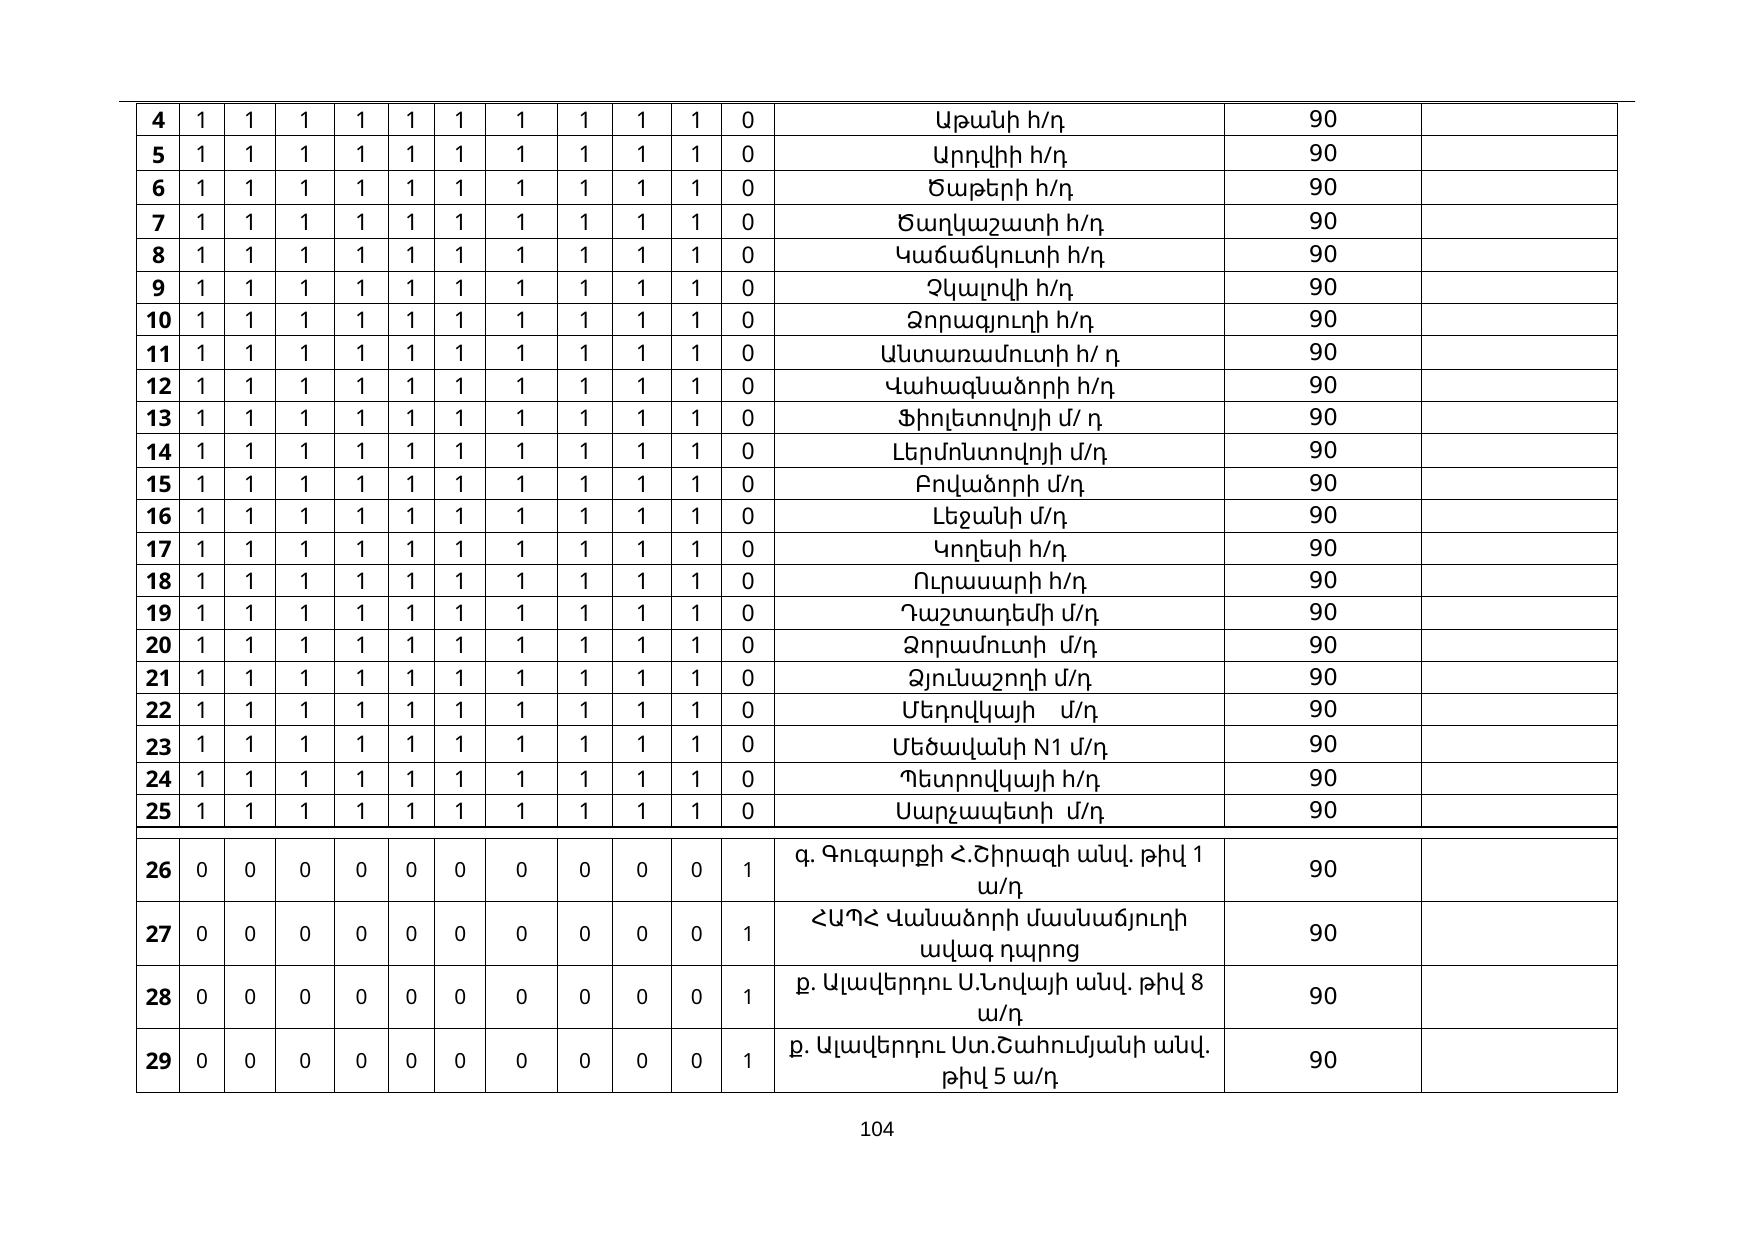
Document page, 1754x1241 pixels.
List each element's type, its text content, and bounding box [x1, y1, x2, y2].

table_cell 1 [486, 726, 557, 762]
table_cell 11 [137, 336, 179, 369]
table_cell 1 [672, 272, 721, 303]
table_cell 1 [180, 468, 224, 499]
table_cell 1 [225, 630, 275, 661]
table_cell 1 [276, 726, 334, 762]
table_cell 29 [137, 1029, 179, 1092]
table_cell 90 [1225, 839, 1421, 901]
table_cell [1422, 1029, 1617, 1092]
table_cell 1 [558, 104, 612, 135]
table_cell Պետրովկայի հ/դ [775, 763, 1224, 794]
table_cell 26 [137, 839, 179, 901]
table_cell Արդվիի հ/դ [775, 136, 1224, 170]
table_cell 0 [389, 902, 434, 964]
table_cell 1 [335, 136, 388, 170]
table_cell 0 [722, 434, 774, 467]
table_cell 1 [613, 205, 671, 238]
table_cell 1 [435, 304, 485, 335]
table_cell [1422, 839, 1617, 901]
table_cell 1 [672, 402, 721, 433]
table_cell 1 [389, 239, 434, 271]
table_cell 1 [335, 468, 388, 499]
table_cell 1 [672, 370, 721, 401]
table_cell 0 [722, 533, 774, 564]
table_cell [1422, 500, 1617, 532]
table_cell Ձորամուտի մ/դ [775, 630, 1224, 661]
table_cell 1 [225, 565, 275, 596]
table_cell Անտառամուտի հ/ դ [775, 336, 1224, 369]
table_cell 21 [137, 662, 179, 693]
table_cell Լերմոնտովոյի մ/դ [775, 434, 1224, 467]
table_cell 0 [722, 239, 774, 271]
table_cell 1 [486, 239, 557, 271]
table_cell 1 [335, 726, 388, 762]
table_cell 0 [722, 795, 774, 826]
table_cell 1 [276, 370, 334, 401]
table_cell 90 [1225, 597, 1421, 628]
table_cell 1 [672, 630, 721, 661]
table_cell 1 [180, 434, 224, 467]
table_cell 1 [180, 597, 224, 628]
table_cell 1 [180, 694, 224, 725]
table_cell 0 [672, 902, 721, 964]
table_cell 1 [435, 468, 485, 499]
table_cell 1 [389, 565, 434, 596]
table_cell 0 [558, 1029, 612, 1092]
table_cell 1 [672, 500, 721, 532]
table_cell 1 [335, 239, 388, 271]
table_cell 1 [389, 500, 434, 532]
table_cell 1 [613, 402, 671, 433]
table_cell 1 [335, 171, 388, 204]
table_cell 1 [335, 795, 388, 826]
table_cell 1 [335, 662, 388, 693]
table_cell 1 [672, 205, 721, 238]
table_cell 0 [722, 104, 774, 135]
table_cell 1 [613, 468, 671, 499]
table_cell 1 [558, 239, 612, 271]
table_cell 1 [389, 726, 434, 762]
table_cell 90 [1225, 902, 1421, 964]
table_cell 1 [276, 272, 334, 303]
table_cell 0 [722, 468, 774, 499]
table_cell 12 [137, 370, 179, 401]
table_cell 1 [335, 533, 388, 564]
table_cell 1 [558, 726, 612, 762]
table_cell 1 [435, 336, 485, 369]
table_cell 1 [180, 136, 224, 170]
table_cell 1 [613, 533, 671, 564]
table_cell 1 [180, 205, 224, 238]
table_cell 1 [225, 239, 275, 271]
table_cell 1 [435, 370, 485, 401]
table_cell 1 [486, 662, 557, 693]
table_cell [1422, 272, 1617, 303]
table_cell 1 [225, 104, 275, 135]
table_cell 1 [389, 533, 434, 564]
table_cell 1 [389, 630, 434, 661]
table_cell 1 [276, 434, 334, 467]
table_cell 1 [672, 171, 721, 204]
table_cell 5 [137, 136, 179, 170]
table_cell 90 [1225, 370, 1421, 401]
table_cell 1 [672, 726, 721, 762]
table_cell 1 [335, 205, 388, 238]
table_cell 0 [486, 902, 557, 964]
table_cell 0 [558, 902, 612, 964]
table_cell 1 [558, 662, 612, 693]
table_cell 1 [672, 239, 721, 271]
table_cell 1 [558, 565, 612, 596]
table_cell 0 [558, 839, 612, 901]
table_cell 23 [137, 726, 179, 762]
table_cell 1 [486, 533, 557, 564]
table_cell 90 [1225, 304, 1421, 335]
table_cell 1 [180, 565, 224, 596]
table_cell [1422, 966, 1617, 1028]
table_cell 24 [137, 763, 179, 794]
table_cell 1 [435, 726, 485, 762]
table_cell 1 [225, 726, 275, 762]
table_cell 1 [180, 239, 224, 271]
table_cell 22 [137, 694, 179, 725]
table_cell 1 [722, 839, 774, 901]
table_cell 1 [276, 630, 334, 661]
table_cell 1 [389, 434, 434, 467]
table_cell 1 [335, 304, 388, 335]
table_cell Բովաձորի մ/դ [775, 468, 1224, 499]
table_cell 1 [435, 104, 485, 135]
table_cell 1 [225, 304, 275, 335]
table_cell 1 [225, 336, 275, 369]
table_cell 0 [486, 1029, 557, 1092]
table_cell [1422, 662, 1617, 693]
table_cell 90 [1225, 565, 1421, 596]
table_cell 10 [137, 304, 179, 335]
table_cell [1422, 205, 1617, 238]
table_cell 1 [225, 500, 275, 532]
table_cell 1 [435, 402, 485, 433]
table_cell 1 [225, 763, 275, 794]
table_cell [1422, 726, 1617, 762]
table_cell 1 [276, 763, 334, 794]
table_cell [1422, 795, 1617, 826]
table_cell [1422, 171, 1617, 204]
table_cell 1 [276, 533, 334, 564]
table_cell 1 [335, 104, 388, 135]
table_cell 1 [435, 272, 485, 303]
table_cell 0 [389, 966, 434, 1028]
table_cell 0 [613, 839, 671, 901]
table_cell 1 [389, 763, 434, 794]
table_cell 1 [613, 662, 671, 693]
table_cell 7 [137, 205, 179, 238]
table_cell 1 [389, 468, 434, 499]
table_cell 0 [722, 597, 774, 628]
table_cell 1 [486, 104, 557, 135]
table_cell 0 [672, 839, 721, 901]
table_cell 90 [1225, 966, 1421, 1028]
table_cell 1 [225, 171, 275, 204]
table_cell Ձորագյուղի հ/դ [775, 304, 1224, 335]
table_cell 1 [613, 597, 671, 628]
table_cell 1 [486, 402, 557, 433]
table_cell 0 [180, 966, 224, 1028]
table_cell 4 [137, 104, 179, 135]
table_cell 6 [137, 171, 179, 204]
table_cell 0 [435, 966, 485, 1028]
table_cell 1 [558, 500, 612, 532]
table_cell 1 [435, 239, 485, 271]
table_cell Ծաթերի հ/դ [775, 171, 1224, 204]
table_cell 1 [335, 565, 388, 596]
table_cell 1 [335, 597, 388, 628]
table_cell 1 [613, 136, 671, 170]
table_cell 1 [276, 565, 334, 596]
table_cell 0 [722, 272, 774, 303]
table_cell 1 [672, 104, 721, 135]
table_cell 1 [672, 795, 721, 826]
table_cell 1 [180, 272, 224, 303]
table_cell 1 [613, 370, 671, 401]
table_cell [1422, 763, 1617, 794]
table_cell 0 [225, 1029, 275, 1092]
table_cell 1 [180, 104, 224, 135]
table_cell 1 [225, 694, 275, 725]
table_cell 1 [558, 205, 612, 238]
table_cell 1 [389, 136, 434, 170]
table_cell 0 [276, 1029, 334, 1092]
table_cell 1 [335, 630, 388, 661]
table_cell 1 [722, 902, 774, 964]
table_cell 0 [180, 1029, 224, 1092]
table_cell 1 [389, 694, 434, 725]
table_cell 1 [486, 468, 557, 499]
table_cell 1 [672, 662, 721, 693]
table_cell 1 [558, 272, 612, 303]
table_cell 90 [1225, 402, 1421, 433]
table_cell 1 [672, 336, 721, 369]
table_cell 1 [225, 597, 275, 628]
table_cell 0 [672, 966, 721, 1028]
table_cell 0 [389, 839, 434, 901]
table_cell 90 [1225, 205, 1421, 238]
table_cell 1 [276, 104, 334, 135]
table_cell 0 [389, 1029, 434, 1092]
table_cell 1 [276, 171, 334, 204]
table_cell 1 [486, 434, 557, 467]
table_cell 1 [486, 763, 557, 794]
table_cell 1 [335, 336, 388, 369]
table_cell 1 [180, 763, 224, 794]
table_cell 1 [435, 171, 485, 204]
table_cell 1 [558, 336, 612, 369]
table_cell [1422, 136, 1617, 170]
table_cell 1 [335, 763, 388, 794]
table_cell 1 [613, 336, 671, 369]
table_cell 1 [276, 468, 334, 499]
table_cell 90 [1225, 533, 1421, 564]
table_cell 1 [276, 694, 334, 725]
table_cell [1422, 468, 1617, 499]
table_cell 1 [672, 597, 721, 628]
table_cell 1 [225, 136, 275, 170]
table_cell 1 [486, 336, 557, 369]
table_cell [1422, 434, 1617, 467]
table_cell 0 [225, 902, 275, 964]
table_cell 14 [137, 434, 179, 467]
table_cell 90 [1225, 136, 1421, 170]
table_cell 1 [613, 726, 671, 762]
table_cell 0 [722, 726, 774, 762]
table_cell 1 [225, 662, 275, 693]
table_cell 1 [672, 763, 721, 794]
table_cell [1422, 597, 1617, 628]
table_cell 1 [225, 434, 275, 467]
table_cell 1 [180, 336, 224, 369]
table_cell Վահագնաձորի հ/դ [775, 370, 1224, 401]
table_cell 1 [672, 136, 721, 170]
table_cell 0 [722, 763, 774, 794]
table_cell 1 [613, 795, 671, 826]
table_cell 1 [613, 104, 671, 135]
table_cell [1422, 370, 1617, 401]
table_cell 1 [722, 1029, 774, 1092]
table_cell [1422, 565, 1617, 596]
table_cell 13 [137, 402, 179, 433]
table_cell 1 [672, 565, 721, 596]
table_cell [1422, 694, 1617, 725]
table_cell 1 [180, 370, 224, 401]
table_cell 0 [722, 136, 774, 170]
table_cell 1 [558, 468, 612, 499]
table_cell 1 [389, 370, 434, 401]
table_cell 1 [276, 304, 334, 335]
table_cell 1 [276, 597, 334, 628]
table_cell [1422, 902, 1617, 964]
table_cell 15 [137, 468, 179, 499]
table_cell 0 [180, 902, 224, 964]
table_cell 1 [613, 171, 671, 204]
table_cell 90 [1225, 434, 1421, 467]
table_cell 0 [486, 839, 557, 901]
table_cell Ուրասարի հ/դ [775, 565, 1224, 596]
table_cell 1 [276, 500, 334, 532]
table_cell 0 [276, 902, 334, 964]
table_cell 90 [1225, 726, 1421, 762]
table_cell 1 [180, 630, 224, 661]
table_cell 25 [137, 795, 179, 826]
table_cell 1 [486, 304, 557, 335]
table_cell 17 [137, 533, 179, 564]
table_cell 1 [180, 500, 224, 532]
table_cell 90 [1225, 171, 1421, 204]
table_cell [1422, 304, 1617, 335]
table_cell 1 [722, 966, 774, 1028]
table_cell 1 [180, 662, 224, 693]
table_cell 1 [389, 171, 434, 204]
table_cell 1 [613, 304, 671, 335]
table_cell 1 [558, 763, 612, 794]
table_cell 0 [722, 694, 774, 725]
table_cell 0 [722, 402, 774, 433]
table_cell 0 [722, 336, 774, 369]
table_cell 1 [672, 694, 721, 725]
table_cell Դաշտադեմի մ/դ [775, 597, 1224, 628]
table_cell ք. Ալավերդու Ս.Նովայի անվ. թիվ 8 ա/դ [775, 966, 1224, 1028]
table_cell 1 [486, 795, 557, 826]
table_cell 1 [389, 662, 434, 693]
table_cell 1 [225, 468, 275, 499]
table_cell 90 [1225, 104, 1421, 135]
table_cell 1 [558, 533, 612, 564]
table_cell 0 [722, 171, 774, 204]
table_cell 1 [672, 434, 721, 467]
table_cell 1 [389, 205, 434, 238]
table_cell 1 [276, 402, 334, 433]
table_cell 0 [435, 902, 485, 964]
table_cell 1 [389, 597, 434, 628]
table_cell 90 [1225, 1029, 1421, 1092]
table_cell 18 [137, 565, 179, 596]
table_cell 1 [486, 500, 557, 532]
table_cell 1 [435, 694, 485, 725]
table_cell 1 [558, 630, 612, 661]
table_cell Լեջանի մ/դ [775, 500, 1224, 532]
table_cell 1 [389, 304, 434, 335]
table_cell 90 [1225, 763, 1421, 794]
table_cell 90 [1225, 239, 1421, 271]
table_cell 1 [276, 205, 334, 238]
table_cell 1 [435, 597, 485, 628]
table_cell 28 [137, 966, 179, 1028]
table_cell 1 [672, 468, 721, 499]
table_cell 1 [486, 205, 557, 238]
table_cell 0 [276, 966, 334, 1028]
table_cell 0 [276, 839, 334, 901]
table_cell ՀԱՊՀ Վանաձորի մասնաճյուղի ավագ դպրոց [775, 902, 1224, 964]
table_cell 1 [276, 239, 334, 271]
table_cell 0 [335, 902, 388, 964]
table_cell 1 [435, 662, 485, 693]
table_cell [1422, 630, 1617, 661]
table_cell [137, 828, 1617, 837]
table_cell 90 [1225, 272, 1421, 303]
table_cell 0 [225, 839, 275, 901]
table_cell 1 [335, 402, 388, 433]
table_cell 1 [276, 136, 334, 170]
table_cell 1 [389, 104, 434, 135]
table_cell 0 [672, 1029, 721, 1092]
table_cell 0 [722, 500, 774, 532]
table_cell 1 [558, 304, 612, 335]
table_cell 1 [225, 272, 275, 303]
table_cell 1 [435, 533, 485, 564]
table_cell 1 [389, 402, 434, 433]
table_cell 0 [722, 304, 774, 335]
table_cell [1422, 239, 1617, 271]
table_cell 1 [613, 763, 671, 794]
table_cell 1 [225, 370, 275, 401]
table_cell 27 [137, 902, 179, 964]
table_cell 9 [137, 272, 179, 303]
table_cell 1 [435, 205, 485, 238]
table_cell 1 [276, 336, 334, 369]
table_cell Կողեսի հ/դ [775, 533, 1224, 564]
table_cell 90 [1225, 630, 1421, 661]
table_cell 1 [613, 694, 671, 725]
table_cell 90 [1225, 795, 1421, 826]
table_cell 1 [558, 795, 612, 826]
table_cell 0 [722, 662, 774, 693]
table_cell 1 [672, 533, 721, 564]
table_cell 1 [486, 370, 557, 401]
table_cell 1 [435, 763, 485, 794]
table_cell 1 [225, 795, 275, 826]
table_cell 1 [335, 370, 388, 401]
table_cell Չկալովի հ/դ [775, 272, 1224, 303]
table_cell 1 [335, 694, 388, 725]
table_cell Ծաղկաշատի հ/դ [775, 205, 1224, 238]
table_cell 1 [335, 272, 388, 303]
table_cell [1422, 336, 1617, 369]
table_cell 0 [180, 839, 224, 901]
table_cell 0 [486, 966, 557, 1028]
table_cell 0 [335, 966, 388, 1028]
table_cell 1 [180, 533, 224, 564]
table_cell [1422, 104, 1617, 135]
table_cell 1 [558, 171, 612, 204]
table_cell 20 [137, 630, 179, 661]
table_cell 1 [486, 136, 557, 170]
table_cell 90 [1225, 662, 1421, 693]
table_cell 1 [613, 272, 671, 303]
table_cell 1 [613, 630, 671, 661]
table_cell 0 [722, 205, 774, 238]
table_cell 1 [613, 500, 671, 532]
table_cell 1 [486, 171, 557, 204]
table_cell 0 [335, 1029, 388, 1092]
table_cell Կաճաճկուտի հ/դ [775, 239, 1224, 271]
table_cell [1422, 533, 1617, 564]
table_cell 1 [180, 726, 224, 762]
table_cell 1 [672, 304, 721, 335]
table_cell 1 [486, 272, 557, 303]
table_cell 1 [435, 434, 485, 467]
table_cell 1 [180, 402, 224, 433]
table_cell 1 [335, 500, 388, 532]
table_cell 1 [276, 795, 334, 826]
table_cell 0 [722, 370, 774, 401]
table_cell 1 [486, 597, 557, 628]
table_cell 1 [486, 565, 557, 596]
table_cell 1 [435, 795, 485, 826]
table_cell 1 [435, 136, 485, 170]
table_cell 1 [558, 597, 612, 628]
table_cell Աթանի հ/դ [775, 104, 1224, 135]
table_cell Մեդովկայի մ/դ [775, 694, 1224, 725]
table_cell 90 [1225, 694, 1421, 725]
table_cell 0 [613, 902, 671, 964]
table_cell 1 [180, 795, 224, 826]
table_cell Սարչապետի մ/դ [775, 795, 1224, 826]
table_cell 1 [558, 402, 612, 433]
table_cell 90 [1225, 500, 1421, 532]
table_cell Ձյունաշողի մ/դ [775, 662, 1224, 693]
table_cell 1 [389, 272, 434, 303]
table_cell 1 [558, 434, 612, 467]
table_cell 90 [1225, 336, 1421, 369]
table_cell 1 [558, 370, 612, 401]
table_cell 1 [225, 205, 275, 238]
table_cell 1 [225, 533, 275, 564]
table_cell 0 [558, 966, 612, 1028]
table_cell 0 [722, 565, 774, 596]
table_cell 1 [389, 795, 434, 826]
table_cell 1 [486, 694, 557, 725]
table_cell 1 [180, 171, 224, 204]
table_cell 1 [613, 565, 671, 596]
table_cell 1 [613, 239, 671, 271]
table_cell ք. Ալավերդու Ստ.Շահումյանի անվ. թիվ 5 ա/դ [775, 1029, 1224, 1092]
table_cell 16 [137, 500, 179, 532]
table_cell [1422, 402, 1617, 433]
table_cell 1 [435, 565, 485, 596]
table_cell 19 [137, 597, 179, 628]
table_cell գ. Գուգարքի Հ.Շիրազի անվ. թիվ 1 ա/դ [775, 839, 1224, 901]
table_cell 0 [435, 1029, 485, 1092]
table_cell 1 [389, 336, 434, 369]
table_cell 0 [335, 839, 388, 901]
table_cell 1 [613, 434, 671, 467]
table_cell 0 [613, 1029, 671, 1092]
table_cell 1 [558, 694, 612, 725]
table_cell 1 [225, 402, 275, 433]
table_cell 8 [137, 239, 179, 271]
table_cell 1 [435, 630, 485, 661]
table_cell 90 [1225, 468, 1421, 499]
table_cell 1 [435, 500, 485, 532]
table_cell 1 [486, 630, 557, 661]
table_cell 0 [435, 839, 485, 901]
table_cell 0 [722, 630, 774, 661]
table_cell 1 [335, 434, 388, 467]
table_cell 1 [276, 662, 334, 693]
table_cell Ֆիոլետովոյի մ/ դ [775, 402, 1224, 433]
table_cell Մեծավանի N1 մ/դ [775, 726, 1224, 762]
table_cell 0 [225, 966, 275, 1028]
table_cell 0 [613, 966, 671, 1028]
table_cell 1 [558, 136, 612, 170]
table_cell 1 [180, 304, 224, 335]
